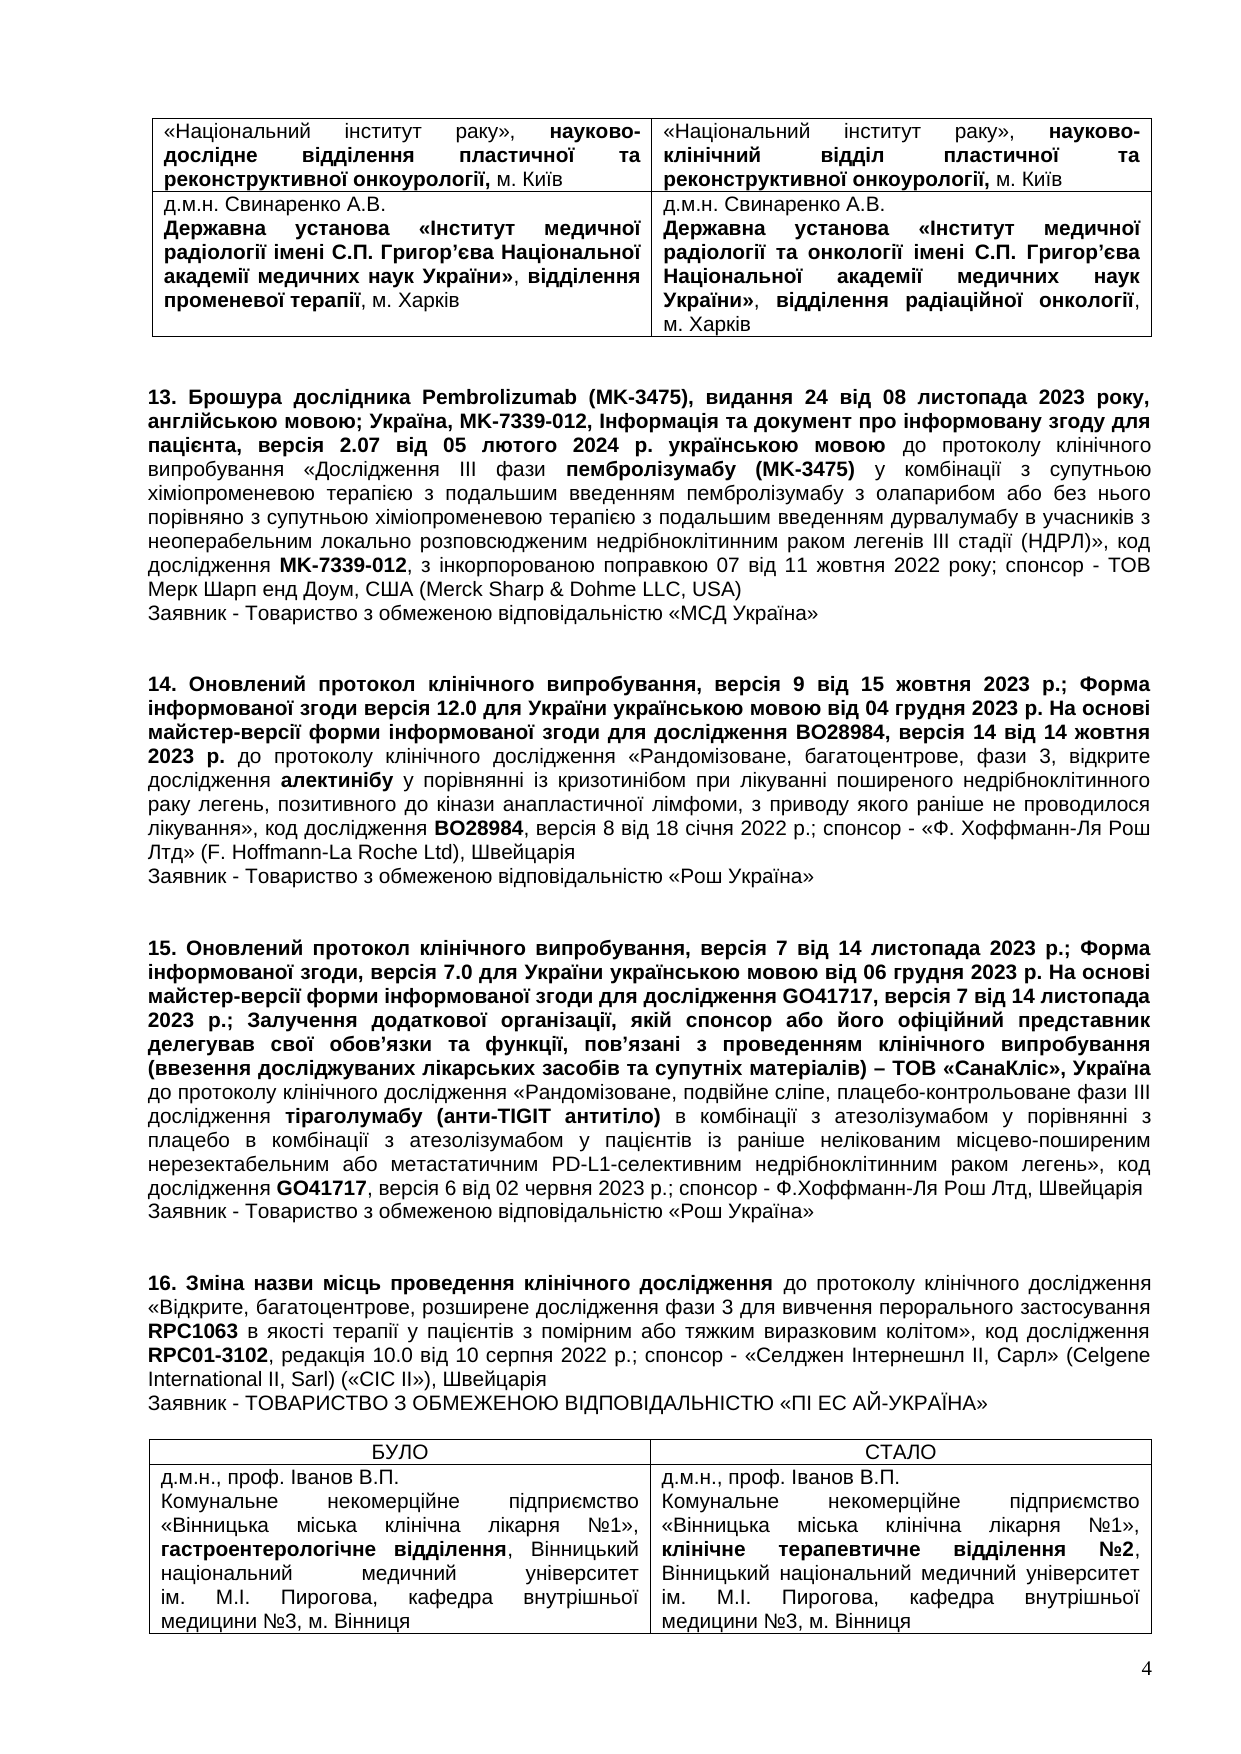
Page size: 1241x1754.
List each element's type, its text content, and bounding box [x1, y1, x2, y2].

text Заявник - ТОВАРИСТВО З ОБМЕЖЕНОЮ ВІДПОВІДАЛЬНІСТЮ «ПІ ЕС АЙ-УКРАЇНА» [148, 1391, 1152, 1415]
text Заявник - Товариство з обмеженою відповідальністю «Рош Україна» [148, 1199, 1152, 1223]
text 15. Оновлений протокол клінічного випробування, версія 7 від 14 листопада 2023 р.; Форма інформованої згоди, версія 7.0 для України українською мовою від 06 грудня 2023 р. На основі майстер-версії форми інформованої згоди для дослідження GO41717, версія 7 від 14 листопада 2023 р.; Залучення додаткової організації, якій спонсор або його офіційний представник делегував свої обов’язки та функції, пов’язані з проведенням клінічного випробування (ввезення досліджуваних лікарських засобів та супутніх матеріалів) – ТОВ «СанаКліс», Україна до протоколу клінічного дослідження «Рандомізоване, подвійне сліпе, плацебо-контрольоване фази III дослідження тіраголумабу (анти-TIGIT антитіло) в комбінації з атезолізумабом у порівнянні з плацебо в комбінації з атезолізумабом у пацієнтів із раніше нелікованим місцево-поширеним нерезектабельним або метастатичним PD-L1-селективним недрібноклітинним раком легень», код дослідження GO41717, версія 6 від 02 червня 2023 р.; спонсор - Ф.Хоффманн-Ля Рош Лтд, Швейцарія [148, 936, 1152, 1199]
table_cell д.м.н. Свинаренко А.В. Державна установа «Інститут медичної радіології та онкології імені С.П. Григор’єва Національної академії медичних наук України», відділення радіаційної онкології, м. Харків [652, 192, 1151, 336]
text 14. Оновлений протокол клінічного випробування, версія 9 від 15 жовтня 2023 р.; Форма інформованої згоди версія 12.0 для України українською мовою від 04 грудня 2023 р. На основі майстер-версії форми інформованої згоди для дослідження BO28984, версія 14 від 14 жовтня 2023 р. до протоколу клінічного дослідження «Рандомізоване, багатоцентрове, фази 3, відкрите дослідження алектинібу у порівнянні із кризотинібом при лікуванні поширеного недрібноклітинного раку легень, позитивного до кінази анапластичної лімфоми, з приводу якого раніше не проводилося лікування», код дослідження ВO28984, версія 8 від 18 січня 2022 р.; спонсор - «Ф. Хоффманн-Ля Рош Лтд» (F. Hoffmann-La Roche Ltd), Швейцарія [148, 672, 1152, 864]
text Заявник - Товариство з обмеженою відповідальністю «МСД Україна» [148, 600, 1152, 624]
table_header БУЛО [150, 1440, 650, 1464]
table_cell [153, 119, 651, 191]
table_cell д.м.н., проф. Іванов В.П. Комунальне некомерційне підприємство «Вінницька міська клінічна лікарня №1», клінічне терапевтичне відділення №2, Вінницький національний медичний університет ім. М.І. Пирогова, кафедра внутрішньої медицини №3, м. Вінниця [651, 1465, 1151, 1633]
text 13. Брошура дослідника Pembrolizumab (MK-3475), видання 24 від 08 листопада 2023 року, англійською мовою; Україна, MK-7339-012, Інформація та документ про інформовану згоду для пацієнта, версія 2.07 від 05 лютого 2024 р. українською мовою до протоколу клінічного випробування «Дослідження ІІІ фази пембролізумабу (MK-3475) у комбінації з супутньою хіміопроменевою терапією з подальшим введенням пембролізумабу з олапарибом або без нього порівняно з супутньою хіміопроменевою терапією з подальшим введенням дурвалумабу в учасників з неоперабельним локально розповсюдженим недрібноклітинним раком легенів III стадії (НДРЛ)», код дослідження MK-7339-012, з інкорпорованою поправкою 07 від 11 жовтня 2022 року; спонсор - ТОВ Мерк Шарп енд Доум, США (Merck Sharp & Dohme LLC, USA) [148, 385, 1152, 600]
text Заявник - Товариство з обмеженою відповідальністю «Рош Україна» [148, 864, 1152, 888]
text 16. Зміна назви місць проведення клінічного дослідження до протоколу клінічного дослідження «Відкрите, багатоцентрове, розширене дослідження фази 3 для вивчення перорального застосування RPC1063 в якості терапії у пацієнтів з помірним або тяжким виразковим колітом», код дослідження RPC01-3102, редакція 10.0 від 10 серпня 2022 р.; спонсор - «Селджен Інтернешнл ІІ, Сарл» (Celgene International II, Sarl) («CIС II»), Швейцарія [148, 1271, 1152, 1391]
table_header СТАЛО [651, 1440, 1151, 1464]
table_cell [652, 119, 1151, 191]
table_cell д.м.н., проф. Іванов В.П. Комунальне некомерційне підприємство «Вінницька міська клінічна лікарня №1», гастроентерологічне відділення, Вінницький національний медичний університет ім. М.І. Пирогова, кафедра внутрішньої медицини №3, м. Вінниця [150, 1465, 650, 1633]
table_cell д.м.н. Свинаренко А.В. Державна установа «Інститут медичної радіології імені С.П. Григор’єва Національної академії медичних наук України», відділення променевої терапії, м. Харків [153, 192, 651, 336]
